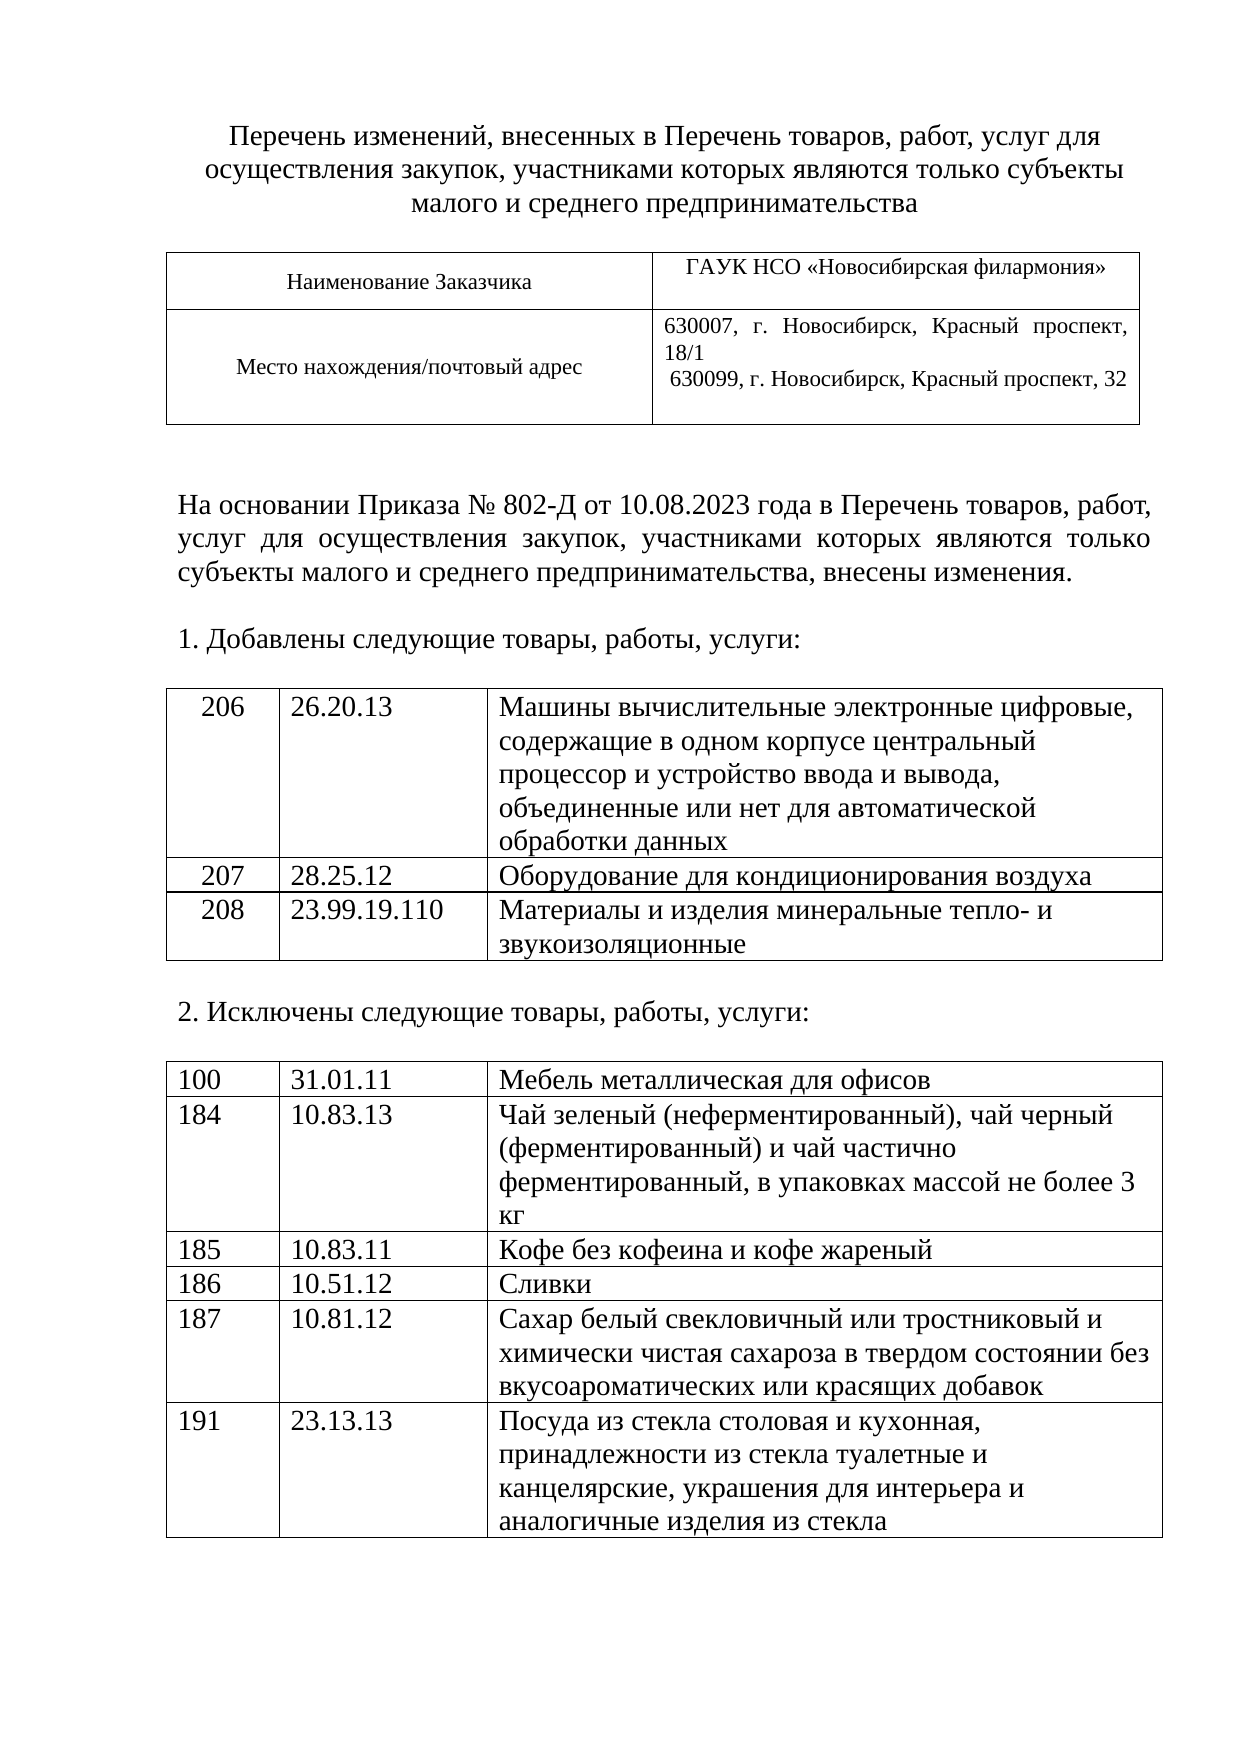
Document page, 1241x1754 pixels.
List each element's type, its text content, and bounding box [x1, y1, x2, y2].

table_header 31.01.11 [280, 1062, 487, 1096]
table_cell 10.83.11 [280, 1232, 487, 1266]
table_cell 186 [167, 1267, 279, 1300]
table_header ГАУК НСО «Новосибирская филармония» [653, 253, 1139, 308]
table_cell 630007, г. Новосибирск, Красный проспект, 18/1 630099, г. Новосибирск, Красный проспект, 32 [653, 310, 1139, 423]
table_header Наименование Заказчика [167, 253, 652, 308]
text На основании Приказа № 802-Д от 10.08.2023 года в Перечень товаров, работ, услуг для осуществления закупок, участниками которых являются только субъекты малого и среднего предпринимательства, внесены изменения. [177, 487, 1152, 587]
table_cell Материалы и изделия минеральные тепло- и звукоизоляционные [488, 893, 1162, 959]
text 1. Добавлены следующие товары, работы, услуги: [177, 621, 1152, 654]
table_cell 10.83.13 [280, 1097, 487, 1231]
table_cell 208 [167, 893, 279, 959]
table_cell 184 [167, 1097, 279, 1231]
table_cell 23.13.13 [280, 1403, 487, 1537]
table_cell Сахар белый свекловичный или тростниковый и химически чистая сахароза в твердом состоянии без вкусоароматических или красящих добавок [488, 1301, 1162, 1402]
text 2. Исключены следующие товары, работы, услуги: [177, 994, 1152, 1028]
table_cell 10.51.12 [280, 1267, 487, 1300]
table_cell Сливки [488, 1267, 1162, 1300]
table_cell Место нахождения/почтовый адрес [167, 310, 652, 423]
table_cell 10.81.12 [280, 1301, 487, 1402]
text Перечень изменений, внесенных в Перечень товаров, работ, услуг для осуществления закупок, участниками которых являются только субъекты малого и среднего предпринимательства [177, 118, 1152, 219]
table_header Мебель металлическая для офисов [488, 1062, 1162, 1096]
table_cell Кофе без кофеина и кофе жареный [488, 1232, 1162, 1266]
table_cell Посуда из стекла столовая и кухонная, принадлежности из стекла туалетные и канцелярские, украшения для интерьера и аналогичные изделия из стекла [488, 1403, 1162, 1537]
table_header 206 [167, 689, 279, 857]
table_cell Оборудование для кондиционирования воздуха [488, 858, 1162, 891]
table_cell 28.25.12 [280, 858, 487, 891]
table_header Машины вычислительные электронные цифровые, содержащие в одном корпусе центральный процессор и устройство ввода и вывода, объединенные или нет для автоматической обработки данных [488, 689, 1162, 857]
table_header 100 [167, 1062, 279, 1096]
table_cell Чай зеленый (неферментированный), чай черный (ферментированный) и чай частично ферментированный, в упаковках массой не более 3 кг [488, 1097, 1162, 1231]
table_cell 23.99.19.110 [280, 893, 487, 959]
table_cell 191 [167, 1403, 279, 1537]
table_header 26.20.13 [280, 689, 487, 857]
table_cell 185 [167, 1232, 279, 1266]
table_cell 187 [167, 1301, 279, 1402]
table_cell 207 [167, 858, 279, 891]
